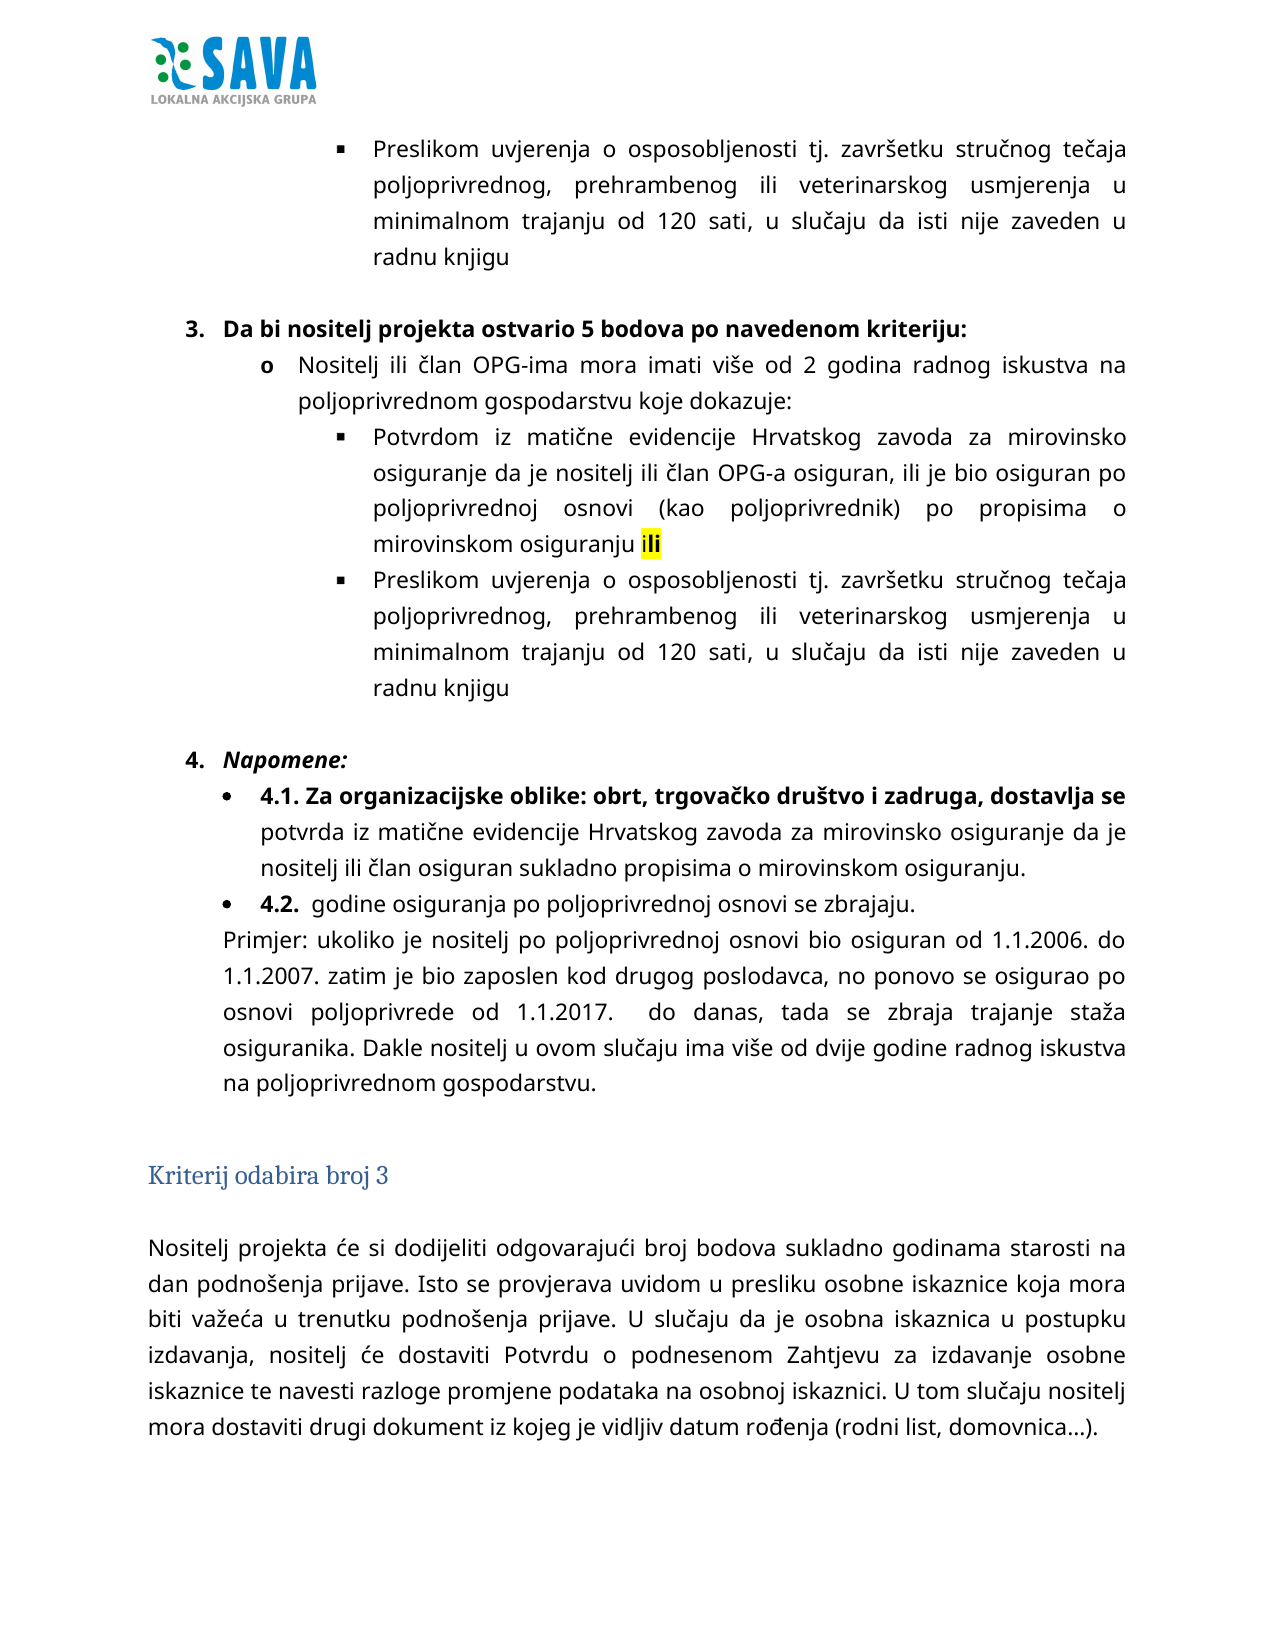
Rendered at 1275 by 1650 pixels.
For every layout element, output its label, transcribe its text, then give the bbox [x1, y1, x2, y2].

list Potvrdom iz matične evidencije Hrvatskog zavoda za mirovinsko osiguranje da je nositelj ili član OPG-a osiguran, ili je bio osiguran po poljoprivrednoj osnovi (kao poljoprivrednik) po propisima o mirovinskom osiguranju ili [335, 421, 1127, 559]
list 4.2. godine osiguranja po poljoprivrednoj osnovi se zbrajaju. [223, 888, 1127, 919]
subtitle Kriterij odabira broj 3 [148, 1160, 1127, 1227]
list Preslikom uvjerenja o osposobljenosti tj. završetku stručnog tečaja poljoprivrednog, prehrambenog ili veterinarskog usmjerenja u minimalnom trajanju od 120 sati, u slučaju da isti nije zaveden u radnu knjigu [335, 564, 1127, 703]
list Da bi nositelj projekta ostvario 5 bodova po navedenom kriteriju: [185, 313, 1127, 344]
picture [147, 34, 318, 108]
list 4.1. Za organizacijske oblike: obrt, trgovačko društvo i zadruga, dostavlja se potvrda iz matične evidencije Hrvatskog zavoda za mirovinsko osiguranje da je nositelj ili član osiguran sukladno propisima o mirovinskom osiguranju. [223, 780, 1127, 883]
text Nositelj projekta će si dodijeliti odgovarajući broj bodova sukladno godinama starosti na dan podnošenja prijave. Isto se provjerava uvidom u presliku osobne iskaznice koja mora biti važeća u trenutku podnošenja prijave. U slučaju da je osobna iskaznica u postupku izdavanja, nositelj će dostaviti Potvrdu o podnesenom Zahtjevu za izdavanje osobne iskaznice te navesti razloge promjene podataka na osobnoj iskaznici. U tom slučaju nositelj mora dostaviti drugi dokument iz kojeg je vidljiv datum rođenja (rodni list, domovnica…). [148, 1232, 1127, 1442]
list Nositelj ili član OPG-ima mora imati više od 2 godina radnog iskustva na poljoprivrednom gospodarstvu koje dokazuje: [260, 348, 1127, 416]
list Primjer: ukoliko je nositelj po poljoprivrednoj osnovi bio osiguran od 1.1.2006. do 1.1.2007. zatim je bio zaposlen kod drugog poslodavca, no ponovo se osigurao po osnovi poljoprivrede od 1.1.2017. do danas, tada se zbraja trajanje staža osiguranika. Dakle nositelj u ovom slučaju ima više od dvije godine radnog iskustva na poljoprivrednom gospodarstvu. [223, 924, 1127, 1099]
list Preslikom uvjerenja o osposobljenosti tj. završetku stručnog tečaja poljoprivrednog, prehrambenog ili veterinarskog usmjerenja u minimalnom trajanju od 120 sati, u slučaju da isti nije zaveden u radnu knjigu [335, 133, 1127, 272]
list Napomene: [185, 744, 1127, 775]
